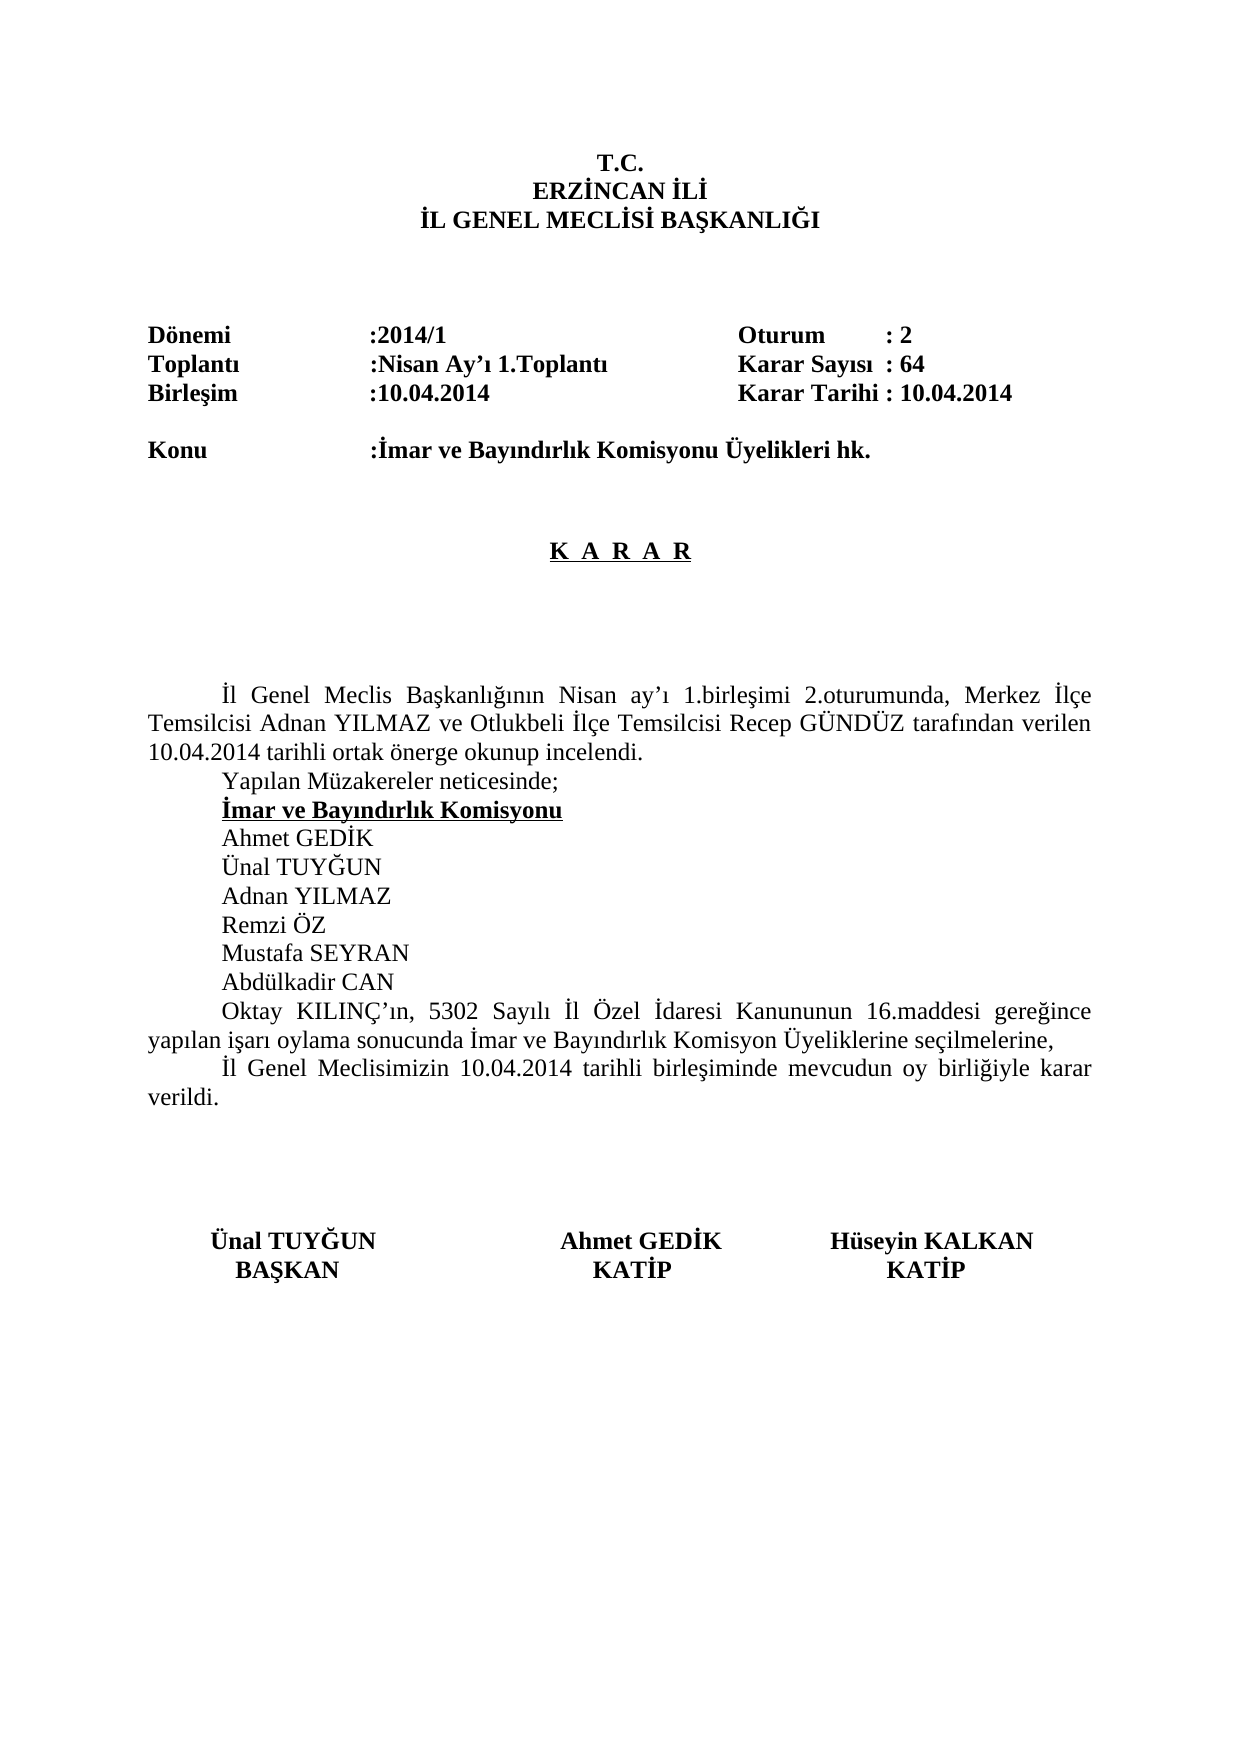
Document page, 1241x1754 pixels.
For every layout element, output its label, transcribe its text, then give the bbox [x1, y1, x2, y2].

text İmar ve Bayındırlık Komisyonu [148, 795, 1093, 823]
text İL GENEL MECLİSİ BAŞKANLIĞI [148, 205, 1093, 234]
text Remzi ÖZ [148, 910, 1093, 938]
text Yapılan Müzakereler neticesinde; [148, 766, 1093, 795]
text Konu :İmar ve Bayındırlık Komisyonu Üyelikleri hk. [148, 435, 1093, 464]
text Oktay KILINÇ’ın, 5302 Sayılı İl Özel İdaresi Kanununun 16.maddesi gereğince yapılan işarı oylama sonucunda İmar ve Bayındırlık Komisyon Üyeliklerine seçilmelerine, [148, 996, 1093, 1053]
text Ünal TUYĞUN Ahmet GEDİK Hüseyin KALKAN [148, 1226, 1093, 1255]
text Birleşim :10.04.2014 Karar Tarihi : 10.04.2014 [148, 378, 1093, 406]
text Abdülkadir CAN [148, 967, 1093, 996]
text İl Genel Meclisimizin 10.04.2014 tarihli birleşiminde mevcudun oy birliğiyle karar verildi. [148, 1053, 1093, 1111]
subtitle K A R A R [148, 536, 1093, 565]
text Ünal TUYĞUN [148, 852, 1093, 881]
text Mustafa SEYRAN [148, 938, 1093, 967]
text İl Genel Meclis Başkanlığının Nisan ay’ı 1.birleşimi 2.oturumunda, Merkez İlçe Temsilcisi Adnan YILMAZ ve Otlukbeli İlçe Temsilcisi Recep GÜNDÜZ tarafından verilen 10.04.2014 tarihli ortak önerge okunup incelendi. [148, 680, 1093, 766]
text ERZİNCAN İLİ [148, 176, 1093, 205]
text T.C. [148, 148, 1093, 176]
text Adnan YILMAZ [148, 881, 1093, 910]
text BAŞKAN KATİP KATİP [148, 1255, 1093, 1283]
text Toplantı :Nisan Ay’ı 1.Toplantı Karar Sayısı : 64 [148, 349, 1093, 378]
text Dönemi :2014/1 Oturum : 2 [148, 320, 1093, 349]
text Ahmet GEDİK [148, 823, 1093, 852]
